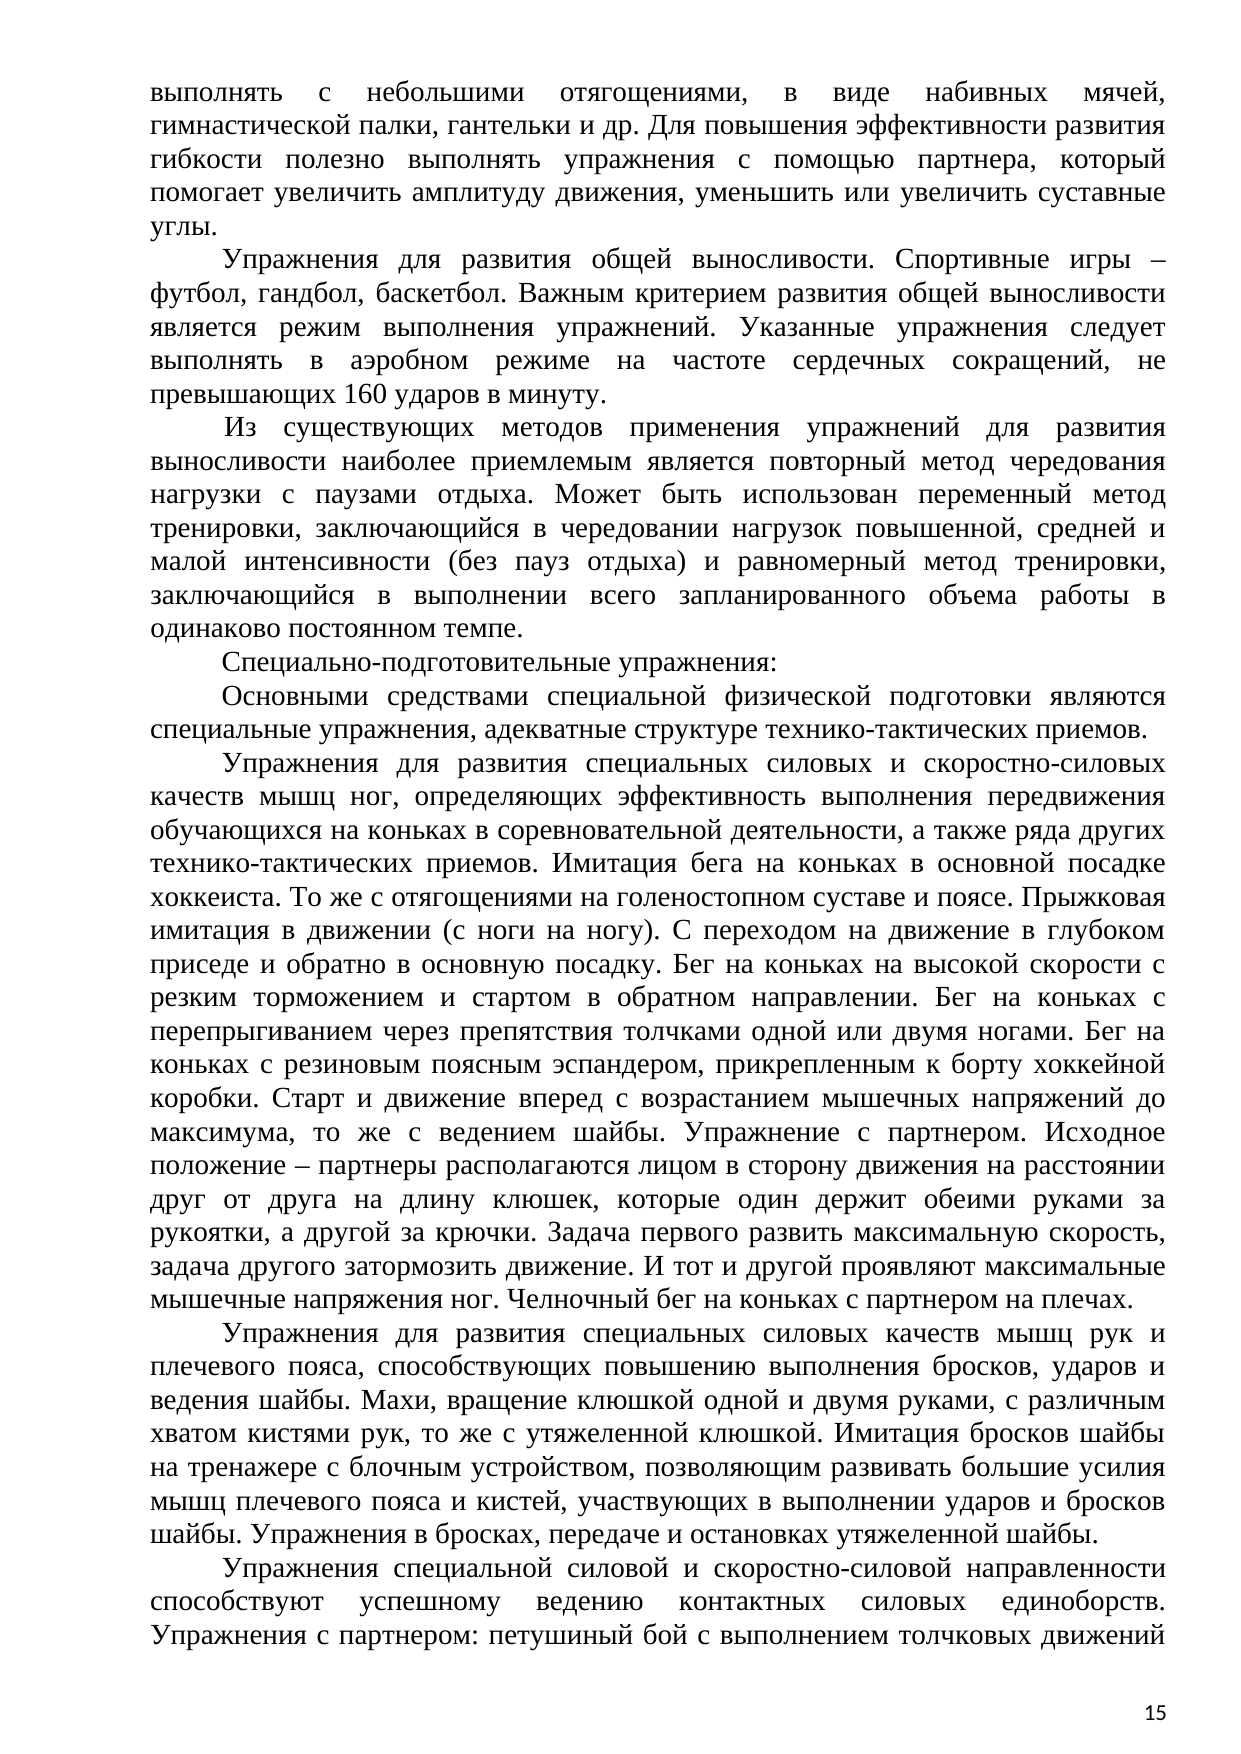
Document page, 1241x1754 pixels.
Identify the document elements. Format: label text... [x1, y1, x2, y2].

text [150, 1550, 1167, 1650]
text Упражнения для развития специальных силовых и скоростно-силовых качеств мышц ног, определяющих эффективность выполнения передвижения обучающихся на коньках в соревновательной деятельности, а также ряда других технико-тактических приемов. Имитация бега на коньках в основной посадке хоккеиста. То же с отягощениями на голеностопном суставе и поясе. Прыжковая имитация в движении (с ноги на ногу). С переходом на движение в глубоком приседе и обратно в основную посадку. Бег на коньках на высокой скорости с резким торможением и стартом в обратном направлении. Бег на коньках с перепрыгиванием через препятствия толчками одной или двумя ногами. Бег на коньках с резиновым поясным эспандером, прикрепленным к борту хоккейной коробки. Старт и движение вперед с возрастанием мышечных напряжений до максимума, то же с ведением шайбы. Упражнение с партнером. Исходное положение – партнеры располагаются лицом в сторону движения на расстоянии друг от друга на длину клюшек, которые один держит обеими руками за рукоятки, а другой за крючки. Задача первого развить максимальную скорость, задача другого затормозить движение. И тот и другой проявляют максимальные мышечные напряжения ног. Челночный бег на коньках с партнером на плечах. [150, 745, 1167, 1315]
text Основными средствами специальной физической подготовки являются специальные упражнения, адекватные структуре технико-тактических приемов. [150, 678, 1167, 745]
text Упражнения для развития специальных силовых качеств мышц рук и плечевого пояса, способствующих повышению выполнения бросков, ударов и ведения шайбы. Махи, вращение клюшкой одной и двумя руками, с различным хватом кистями рук, то же с утяжеленной клюшкой. Имитация бросков шайбы на тренажере с блочным устройством, позволяющим развивать большие усилия мышц плечевого пояса и кистей, участвующих в выполнении ударов и бросков шайбы. Упражнения в бросках, передаче и остановках утяжеленной шайбы. [150, 1315, 1167, 1550]
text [150, 74, 1167, 242]
text Специально-подготовительные упражнения: [148, 644, 1167, 678]
text Упражнения для развития общей выносливости. Спортивные игры – футбол, гандбол, баскетбол. Важным критерием развития общей выносливости является режим выполнения упражнений. Указанные упражнения следует выполнять в аэробном режиме на частоте сердечных сокращений, не превышающих 160 ударов в минуту. [150, 242, 1167, 409]
text Из существующих методов применения упражнений для развития выносливости наиболее приемлемым является повторный метод чередования нагрузки с паузами отдыха. Может быть использован переменный метод тренировки, заключающийся в чередовании нагрузок повышенной, средней и малой интенсивности (без пауз отдыха) и равномерный метод тренировки, заключающийся в выполнении всего запланированного объема работы в одинаково постоянном темпе. [150, 409, 1167, 644]
